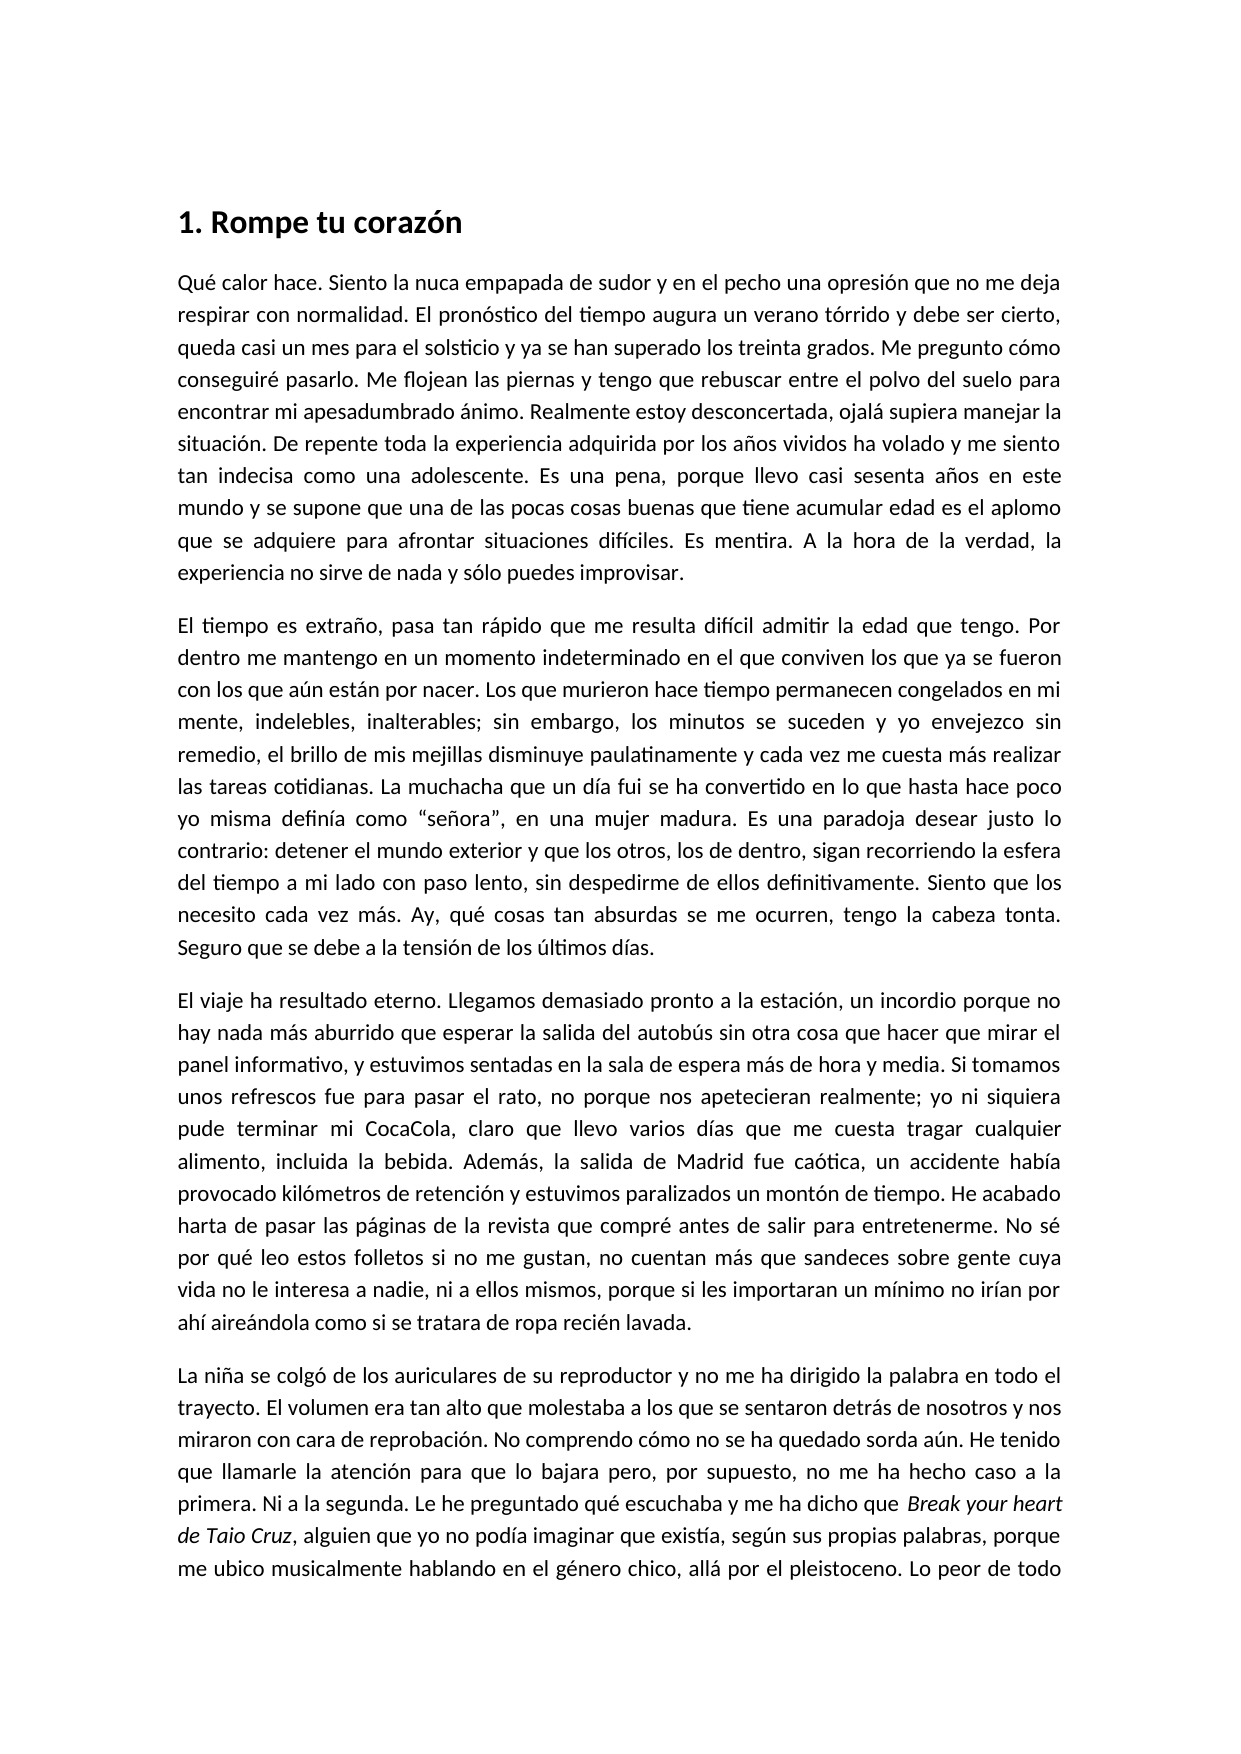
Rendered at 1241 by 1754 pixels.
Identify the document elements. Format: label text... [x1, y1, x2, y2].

text Qué calor hace. Siento la nuca empapada de sudor y en el pecho una opresión que no me deja respirar con normalidad. El pronóstico del tiempo augura un verano tórrido y debe ser cierto, queda casi un mes para el solsticio y ya se han superado los treinta grados. Me pregunto cómo conseguiré pasarlo. Me flojean las piernas y tengo que rebuscar entre el polvo del suelo para encontrar mi apesadumbrado ánimo. Realmente estoy desconcertada, ojalá supiera manejar la situación. De repente toda la experiencia adquirida por los años vividos ha volado y me siento tan indecisa como una adolescente. Es una pena, porque llevo casi sesenta años en este mundo y se supone que una de las pocas cosas buenas que tiene acumular edad es el aplomo que se adquiere para afrontar situaciones difíciles. Es mentira. A la hora de la verdad, la experiencia no sirve de nada y sólo puedes improvisar. [177, 268, 1063, 586]
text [177, 1361, 1063, 1582]
text El viaje ha resultado eterno. Llegamos demasiado pronto a la estación, un incordio porque no hay nada más aburrido que esperar la salida del autobús sin otra cosa que hacer que mirar el panel informativo, y estuvimos sentadas en la sala de espera más de hora y media. Si tomamos unos refrescos fue para pasar el rato, no porque nos apetecieran realmente; yo ni siquiera pude terminar mi CocaCola, claro que llevo varios días que me cuesta tragar cualquier alimento, incluida la bebida. Además, la salida de Madrid fue caótica, un accidente había provocado kilómetros de retención y estuvimos paralizados un montón de tiempo. He acabado harta de pasar las páginas de la revista que compré antes de salir para entretenerme. No sé por qué leo estos folletos si no me gustan, no cuentan más que sandeces sobre gente cuya vida no le interesa a nadie, ni a ellos mismos, porque si les importaran un mínimo no irían por ahí aireándola como si se tratara de ropa recién lavada. [177, 986, 1063, 1336]
text 1. Rompe tu corazón [177, 201, 1063, 241]
text El tiempo es extraño, pasa tan rápido que me resulta difícil admitir la edad que tengo. Por dentro me mantengo en un momento indeterminado en el que conviven los que ya se fueron con los que aún están por nacer. Los que murieron hace tiempo permanecen congelados en mi mente, indelebles, inalterables; sin embargo, los minutos se suceden y yo envejezco sin remedio, el brillo de mis mejillas disminuye paulatinamente y cada vez me cuesta más realizar las tareas cotidianas. La muchacha que un día fui se ha convertido en lo que hasta hace poco yo misma definía como “señora”, en una mujer madura. Es una paradoja desear justo lo contrario: detener el mundo exterior y que los otros, los de dentro, sigan recorriendo la esfera del tiempo a mi lado con paso lento, sin despedirme de ellos definitivamente. Siento que los necesito cada vez más. Ay, qué cosas tan absurdas se me ocurren, tengo la cabeza tonta. Seguro que se debe a la tensión de los últimos días. [177, 611, 1063, 961]
